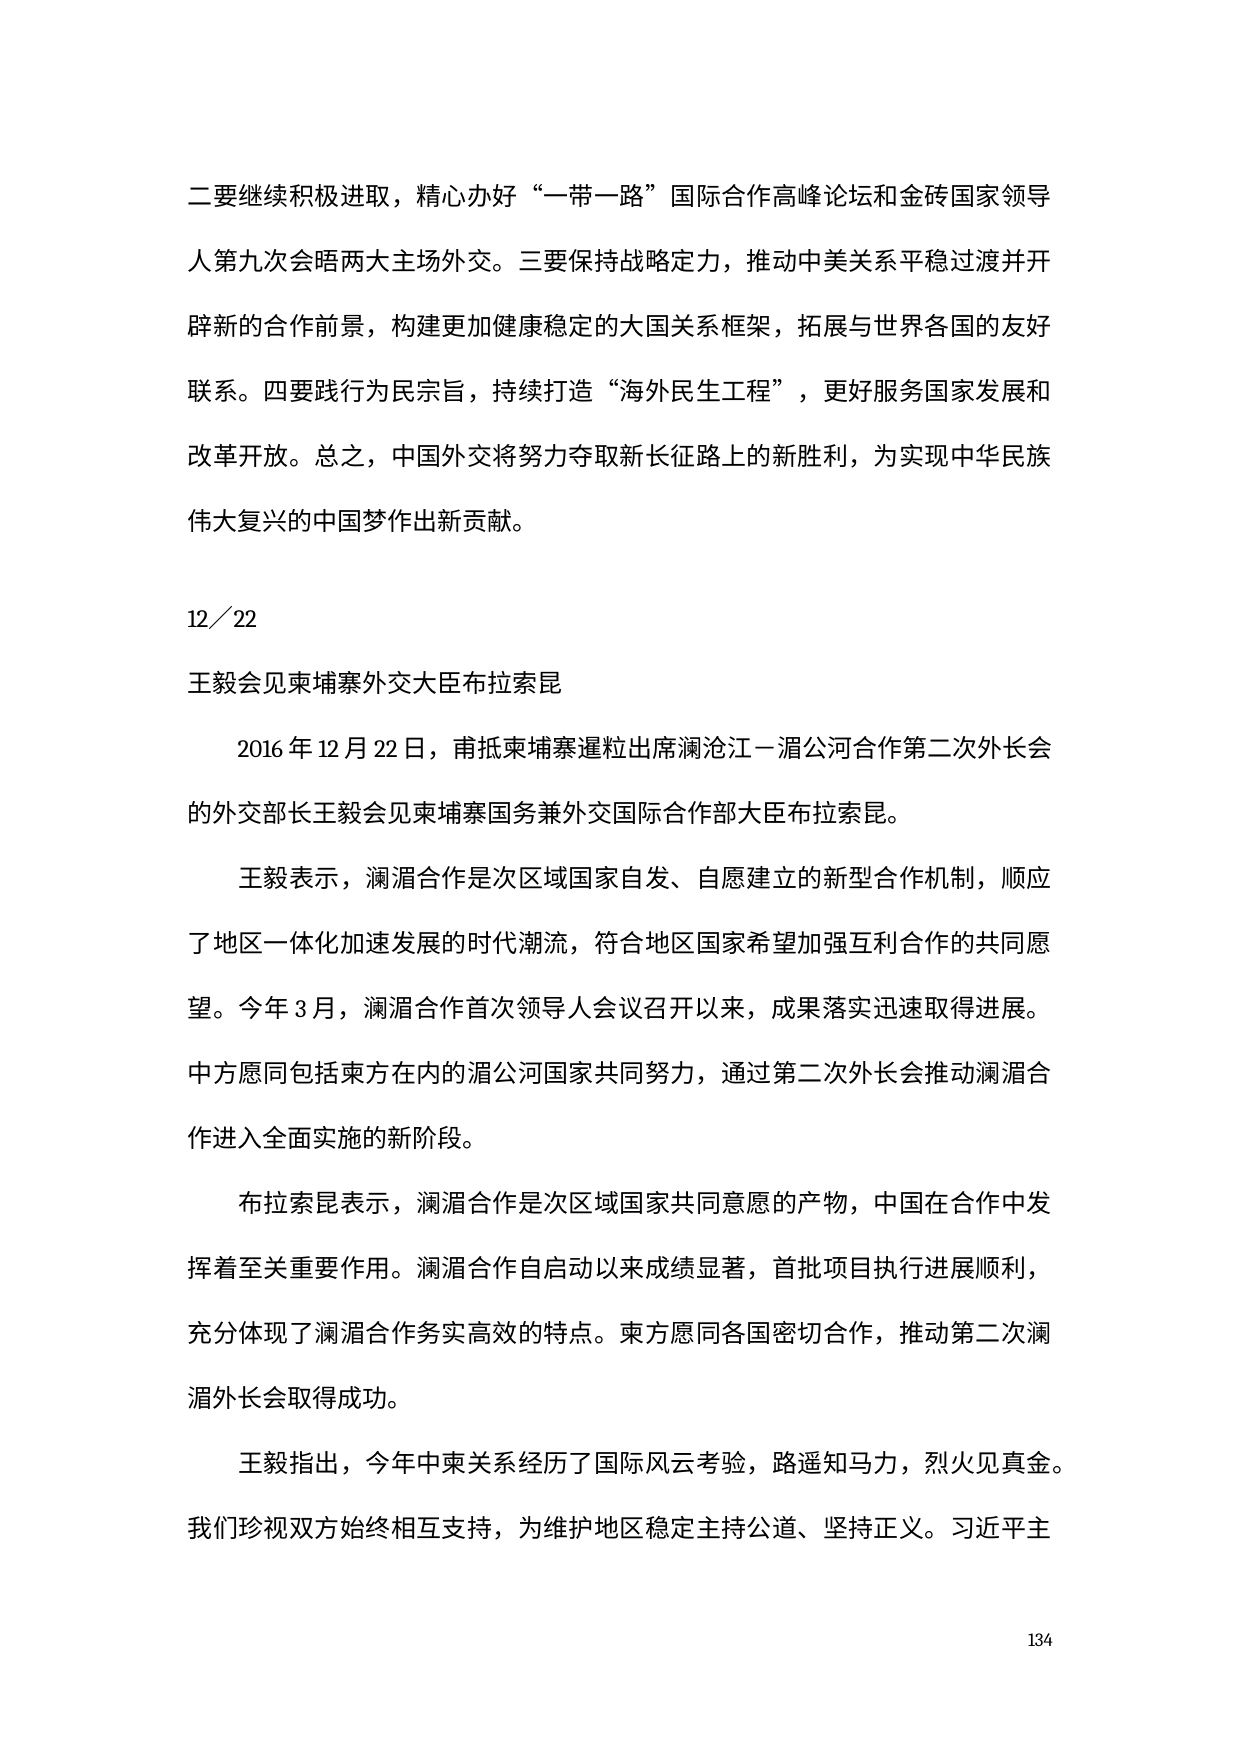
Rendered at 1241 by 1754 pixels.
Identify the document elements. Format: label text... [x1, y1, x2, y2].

text 2016年12月22日，甫抵柬埔寨暹粒出席澜沧江－湄公河合作第二次外长会的外交部长王毅会见柬埔寨国务兼外交国际合作部大臣布拉索昆。 [187, 714, 1053, 844]
text 王毅表示，澜湄合作是次区域国家自发、自愿建立的新型合作机制，顺应了地区一体化加速发展的时代潮流，符合地区国家希望加强互利合作的共同愿望。今年3月，澜湄合作首次领导人会议召开以来，成果落实迅速取得进展。中方愿同包括柬方在内的湄公河国家共同努力，通过第二次外长会推动澜湄合作进入全面实施的新阶段。 [187, 844, 1053, 1169]
text 王毅会见柬埔寨外交大臣布拉索昆 [187, 649, 1053, 714]
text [187, 162, 1053, 552]
text 布拉索昆表示，澜湄合作是次区域国家共同意愿的产物，中国在合作中发挥着至关重要作用。澜湄合作自启动以来成绩显著，首批项目执行进展顺利，充分体现了澜湄合作务实高效的特点。柬方愿同各国密切合作，推动第二次澜湄外长会取得成功。 [187, 1169, 1053, 1429]
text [187, 1429, 1053, 1559]
text 12／22 [187, 584, 1053, 649]
